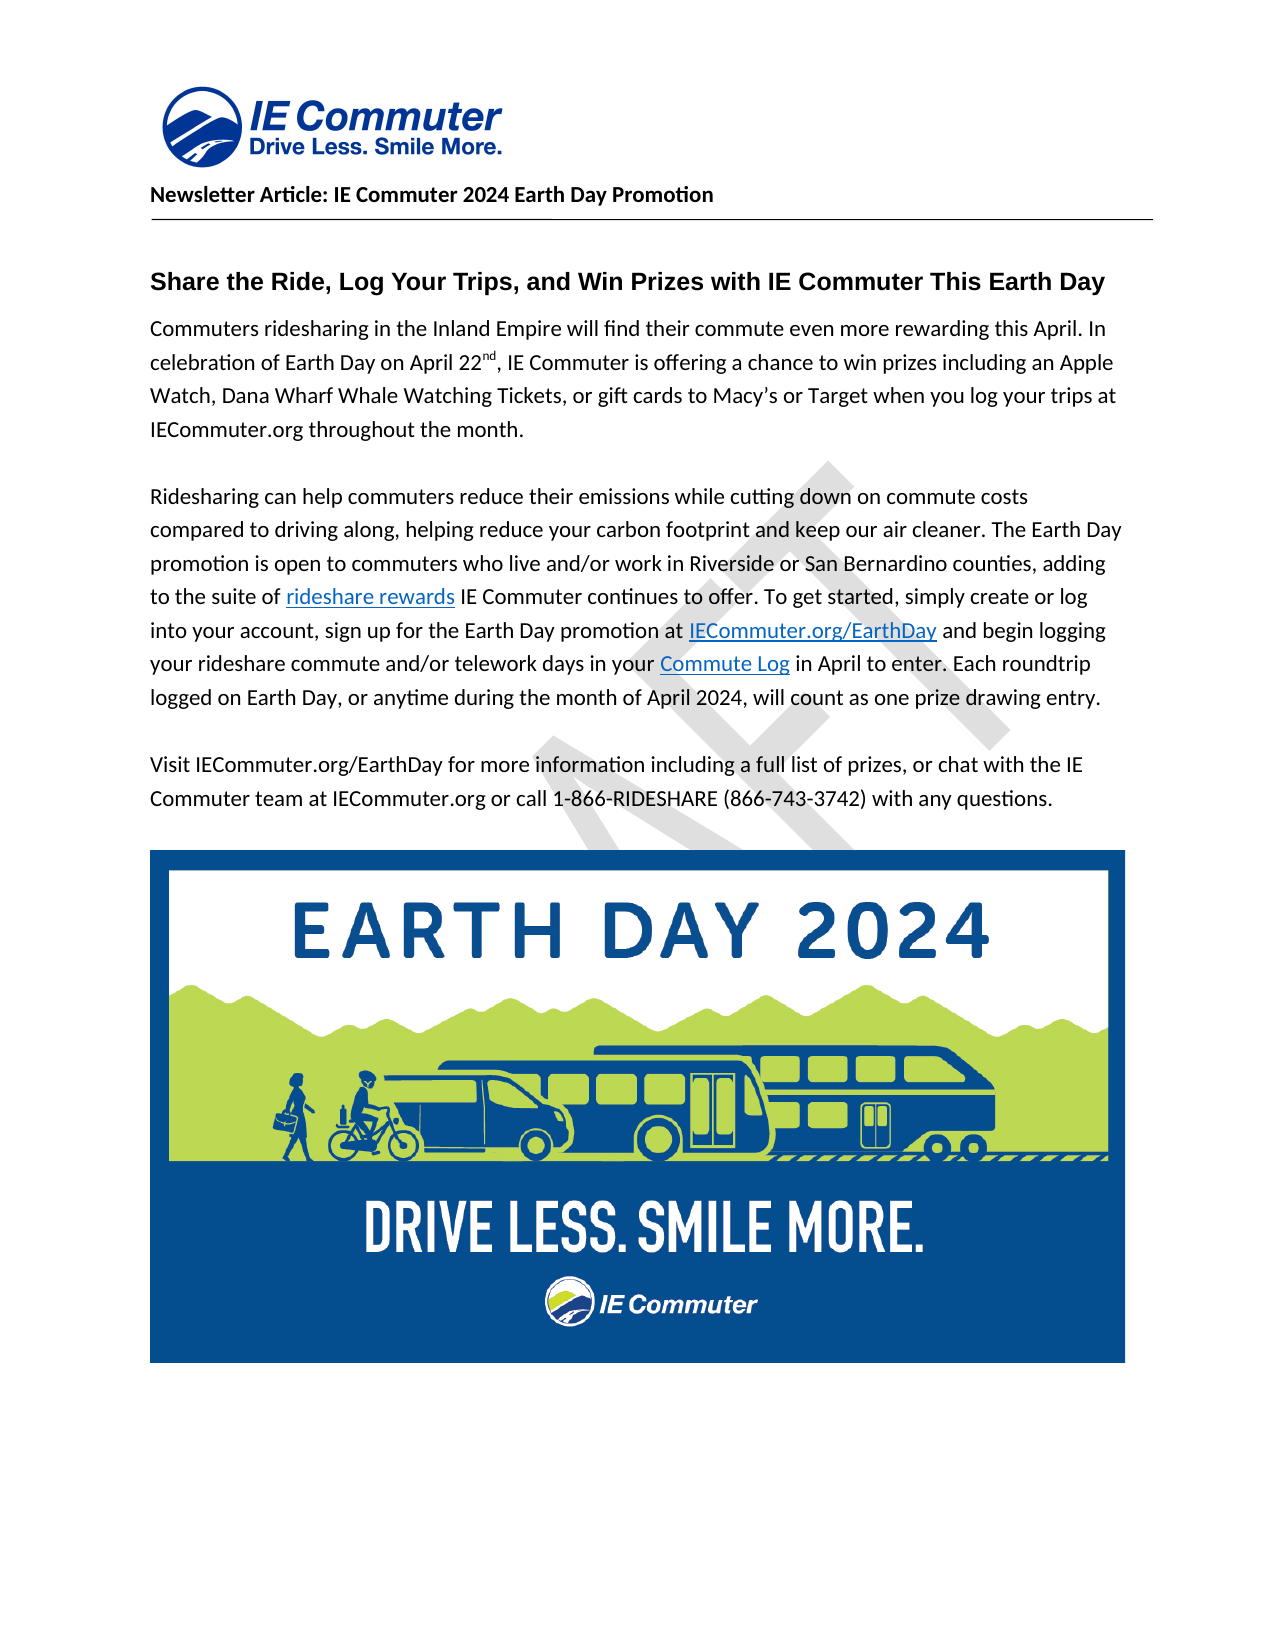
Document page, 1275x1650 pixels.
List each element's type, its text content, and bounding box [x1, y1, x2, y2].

list Commuters ridesharing in the Inland Empire will find their commute even more rewarding this April. In celebration of Earth Day on April 22nd, IE Commuter is offering a chance to win prizes including an Apple Watch, Dana Wharf Whale Watching Tickets, or gift cards to Macy’s or Target when you log your trips at IECommuter.org throughout the month. [150, 314, 1125, 443]
picture [150, 850, 1125, 1363]
list Ridesharing can help commuters reduce their emissions while cutting down on commute costs compared to driving along, helping reduce your carbon footprint and keep our air cleaner. The Earth Day promotion is open to commuters who live and/or work in Riverside or San Bernardino counties, adding to the suite of rideshare rewards IE Commuter continues to offer. To get started, simply create or log into your account, sign up for the Earth Day promotion at IECommuter.org/EarthDay and begin logging your rideshare commute and/or telework days in your Commute Log in April to enter. Each roundtrip logged on Earth Day, or anytime during the month of April 2024, will count as one prize drawing entry. [150, 482, 1125, 711]
subtitle Share the Ride, Log Your Trips, and Win Prizes with IE Commuter This Earth Day [150, 267, 1125, 296]
picture [150, 75, 514, 180]
list Visit IECommuter.org/EarthDay for more information including a full list of prizes, or chat with the IE Commuter team at IECommuter.org or call 1-866-RIDESHARE (866-743-3742) with any questions. [150, 750, 1125, 812]
